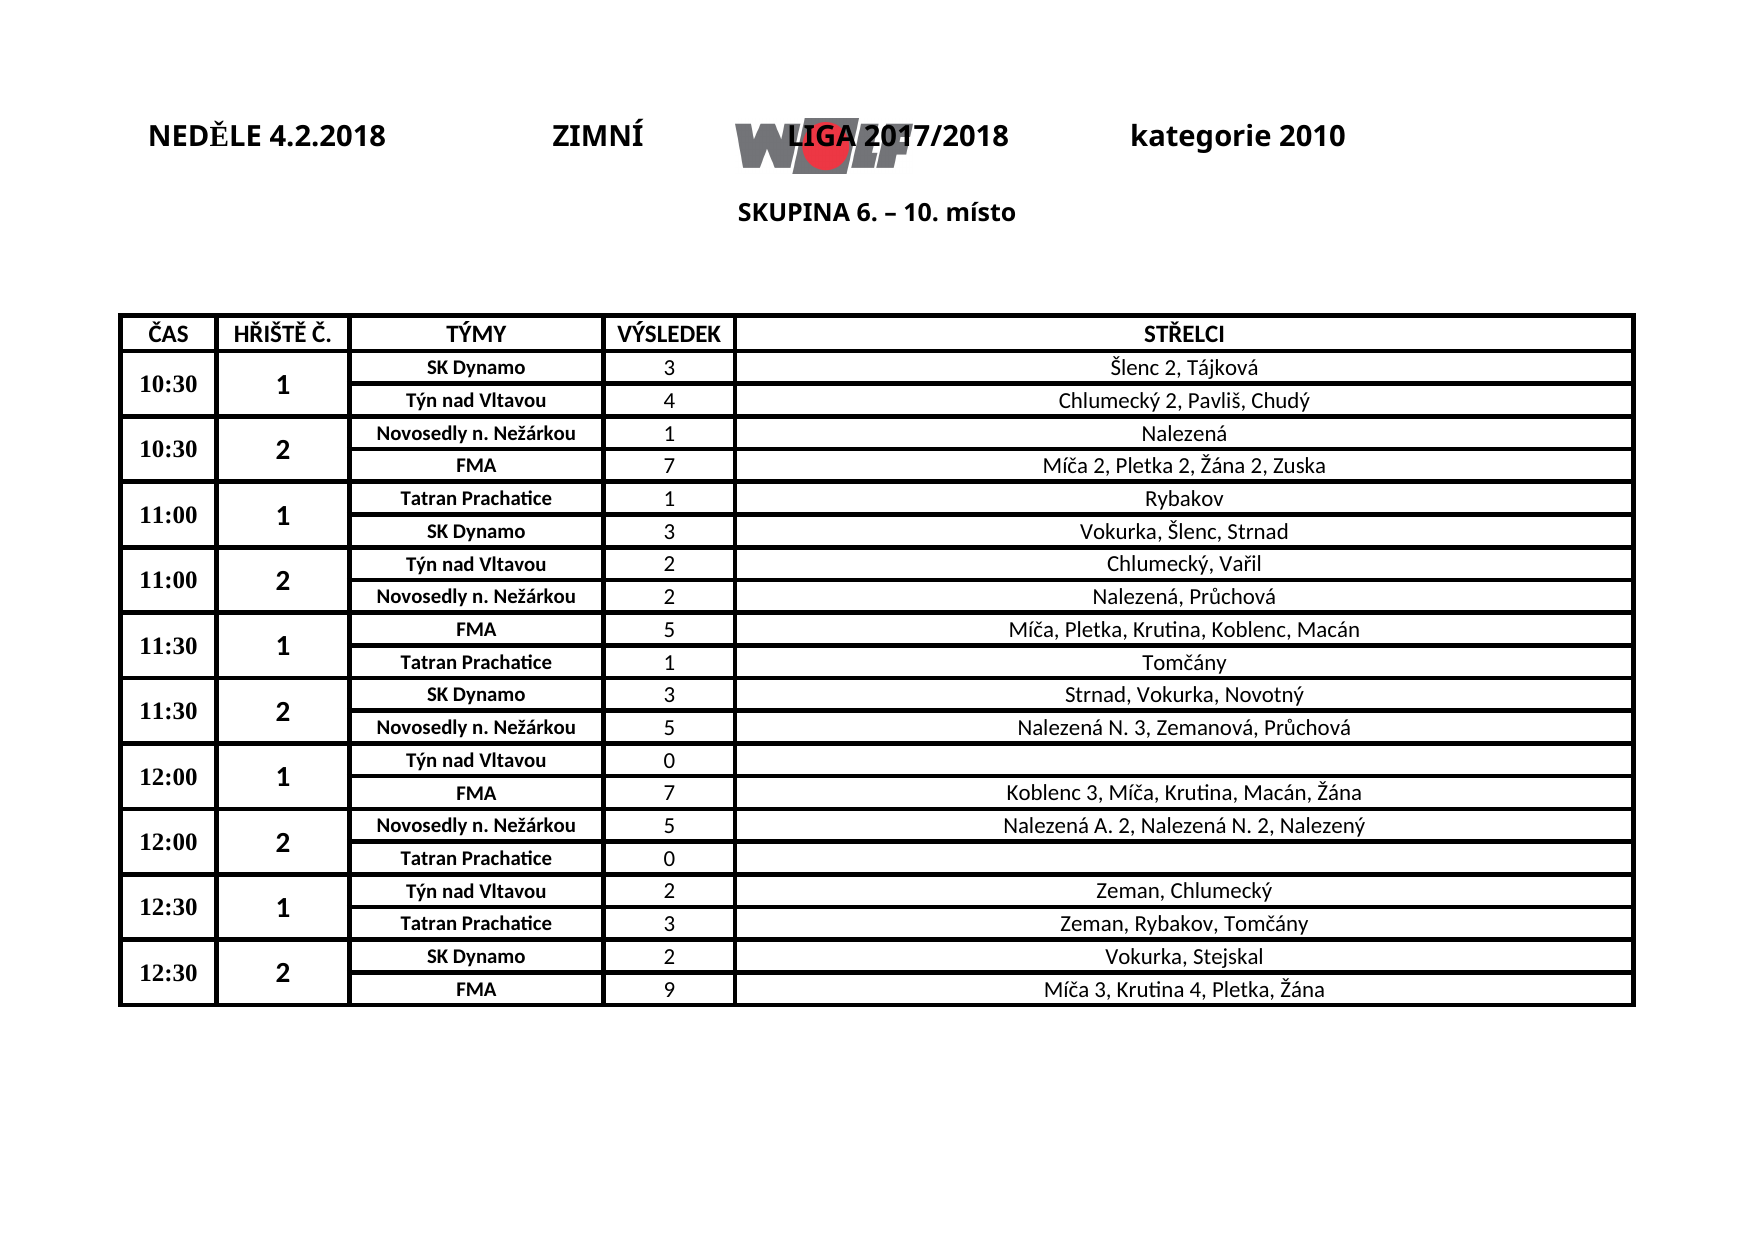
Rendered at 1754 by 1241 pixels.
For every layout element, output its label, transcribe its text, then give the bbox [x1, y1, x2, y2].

table_cell FMA [352, 975, 601, 1003]
table_cell Zeman, Chlumecký [737, 877, 1631, 904]
table_cell Nalezená, Průchová [737, 582, 1631, 610]
table_cell 1 [219, 484, 347, 545]
table_cell Vokurka, Šlenc, Strnad [737, 517, 1631, 545]
table_cell 4 [606, 386, 733, 414]
table_cell 5 [606, 811, 733, 839]
table_cell Koblenc 3, Míča, Krutina, Macán, Žána [737, 778, 1631, 806]
table_cell SK Dynamo [352, 942, 601, 970]
table_header TÝMY [352, 318, 601, 348]
table_cell 10:30 [123, 353, 214, 414]
table_cell 9 [606, 975, 733, 1003]
table_cell Míča 3, Krutina 4, Pletka, Žána [737, 975, 1631, 1003]
table_cell 3 [606, 680, 733, 708]
table_cell 10:30 [123, 419, 214, 479]
table_cell 2 [219, 680, 347, 741]
table_cell Vokurka, Stejskal [737, 942, 1631, 970]
table_cell 3 [606, 517, 733, 545]
table_cell Tomčány [737, 648, 1631, 676]
table_header STŘELCI [737, 318, 1631, 348]
table_cell 1 [606, 484, 733, 512]
table_cell Míča 2, Pletka 2, Žána 2, Zuska [737, 451, 1631, 479]
table_cell SK Dynamo [352, 680, 601, 708]
table_cell 2 [606, 877, 733, 904]
table_cell Šlenc 2, Tájková [737, 353, 1631, 381]
table_cell FMA [352, 615, 601, 643]
table_cell Nalezená [737, 419, 1631, 447]
table_cell 2 [219, 811, 347, 872]
table_cell 3 [606, 353, 733, 381]
table_cell 1 [219, 615, 347, 676]
table_cell Novosedly n. Nežárkou [352, 713, 601, 741]
table_header VÝSLEDEK [606, 318, 733, 348]
table_cell 2 [606, 550, 733, 577]
table_cell SK Dynamo [352, 517, 601, 545]
table_cell 11:00 [123, 484, 214, 545]
table_cell 2 [219, 419, 347, 479]
table_cell 11:30 [123, 615, 214, 676]
table_cell Zeman, Rybakov, Tomčány [737, 909, 1631, 937]
table_cell 2 [219, 550, 347, 610]
table_cell Strnad, Vokurka, Novotný [737, 680, 1631, 708]
table_cell Tatran Prachatice [352, 844, 601, 872]
table_cell 1 [606, 648, 733, 676]
table_header HŘIŠTĚ Č. [219, 318, 347, 348]
table_cell Tatran Prachatice [352, 909, 601, 937]
table_cell SK Dynamo [352, 353, 601, 381]
table_cell 1 [219, 877, 347, 937]
table_cell Chlumecký, Vařil [737, 550, 1631, 577]
table_cell Nalezená N. 3, Zemanová, Průchová [737, 713, 1631, 741]
table_cell [737, 746, 1631, 774]
table_cell 5 [606, 713, 733, 741]
table_header ČAS [123, 318, 214, 348]
table_cell Novosedly n. Nežárkou [352, 811, 601, 839]
table_cell Týn nad Vltavou [352, 746, 601, 774]
table_cell 1 [606, 419, 733, 447]
table_cell FMA [352, 451, 601, 479]
table_cell 2 [219, 942, 347, 1003]
table_cell Novosedly n. Nežárkou [352, 582, 601, 610]
table_cell Novosedly n. Nežárkou [352, 419, 601, 447]
table_cell 2 [606, 582, 733, 610]
table_cell 12:30 [123, 942, 214, 1003]
table_cell 12:30 [123, 877, 214, 937]
table_cell 12:00 [123, 811, 214, 872]
table_cell Tatran Prachatice [352, 484, 601, 512]
table_cell Rybakov [737, 484, 1631, 512]
table_cell Týn nad Vltavou [352, 550, 601, 577]
table_cell 0 [606, 746, 733, 774]
table_cell 0 [606, 844, 733, 872]
table_cell 7 [606, 451, 733, 479]
table_cell 1 [219, 353, 347, 414]
table_cell 11:30 [123, 680, 214, 741]
table_cell 2 [606, 942, 733, 970]
table_cell 1 [219, 746, 347, 806]
table_cell 5 [606, 615, 733, 643]
table_cell Týn nad Vltavou [352, 877, 601, 904]
table_cell 7 [606, 778, 733, 806]
table_cell 11:00 [123, 550, 214, 610]
table_cell Týn nad Vltavou [352, 386, 601, 414]
table_cell Míča, Pletka, Krutina, Koblenc, Macán [737, 615, 1631, 643]
table_cell Nalezená A. 2, Nalezená N. 2, Nalezený [737, 811, 1631, 839]
table_cell [737, 844, 1631, 872]
table_cell 3 [606, 909, 733, 937]
picture [735, 118, 913, 174]
table_cell FMA [352, 778, 601, 806]
table_cell Chlumecký 2, Pavliš, Chudý [737, 386, 1631, 414]
table_cell Tatran Prachatice [352, 648, 601, 676]
table_cell 12:00 [123, 746, 214, 806]
